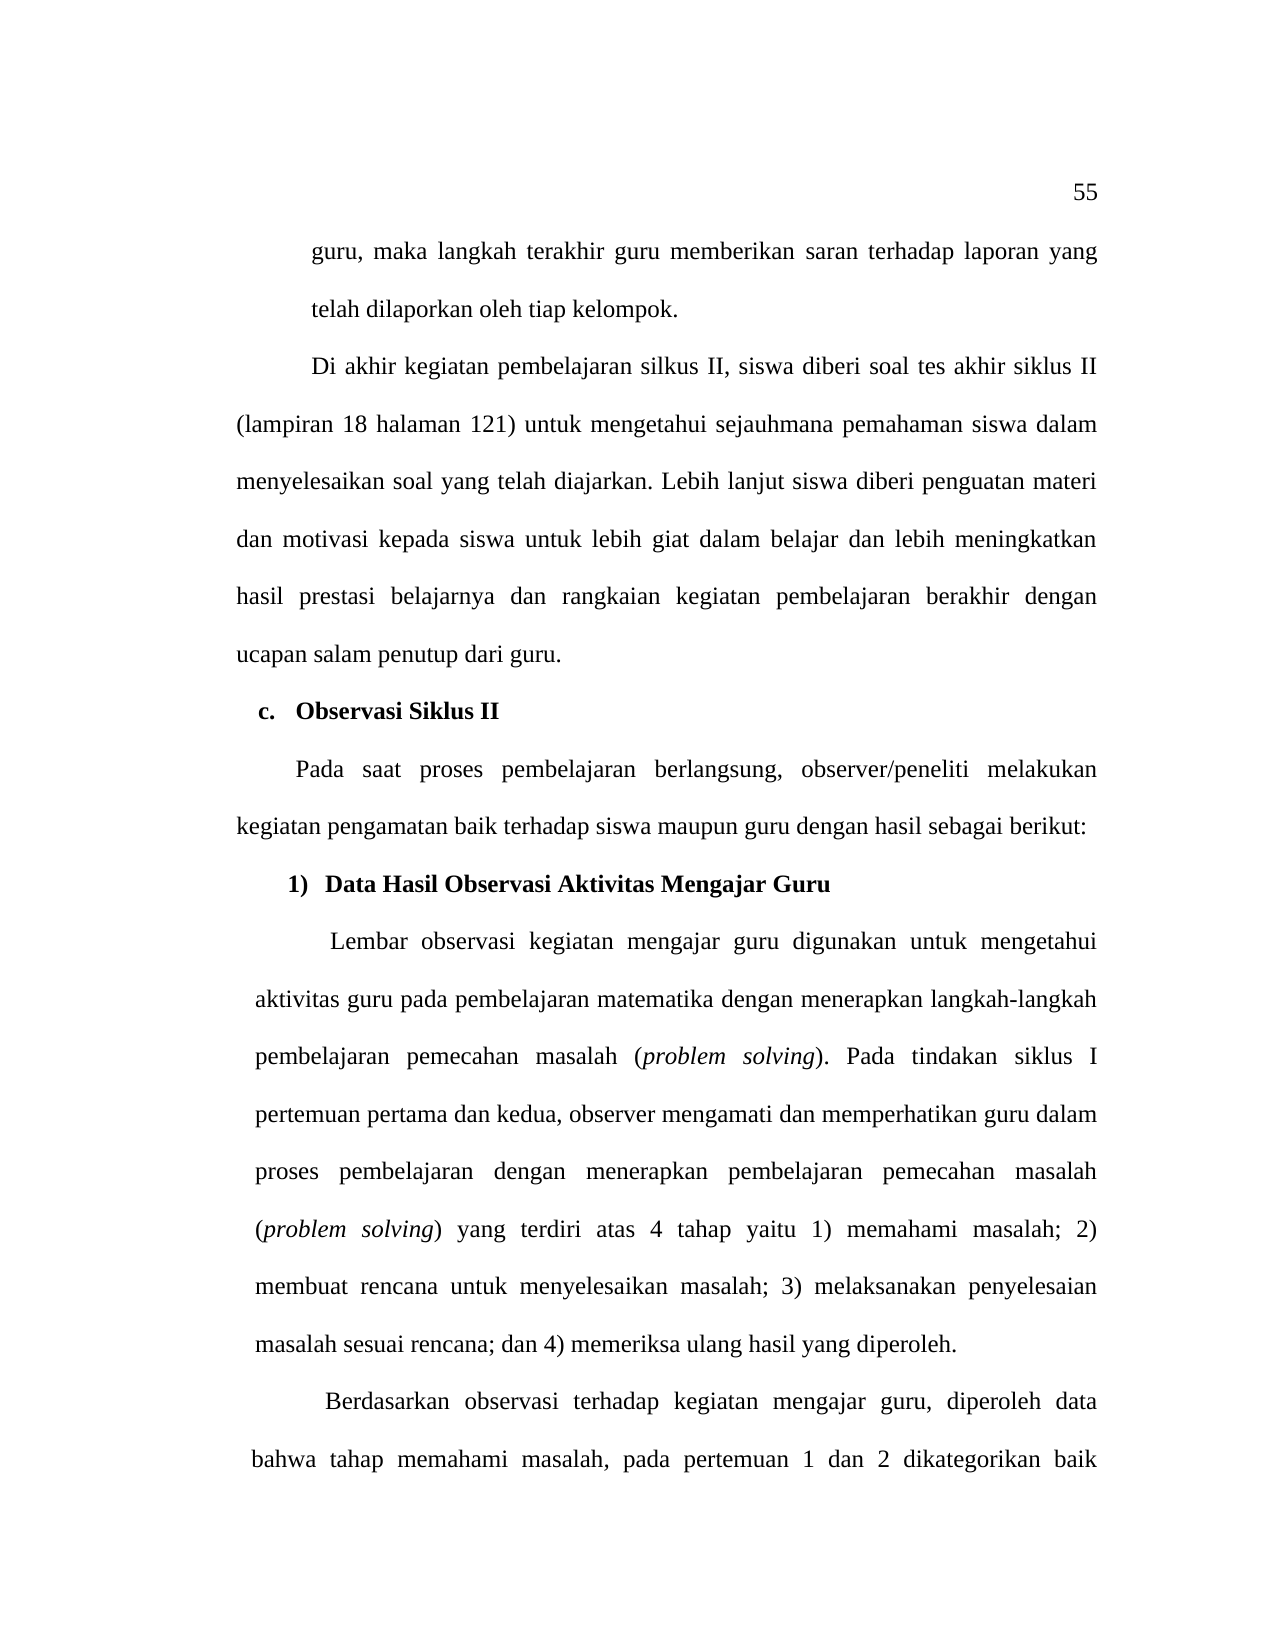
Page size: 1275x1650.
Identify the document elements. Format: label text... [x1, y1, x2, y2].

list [251, 1386, 1098, 1472]
list Lembar observasi kegiatan mengajar guru digunakan untuk mengetahui aktivitas guru pada pembelajaran matematika dengan menerapkan langkah-langkah pembelajaran pemecahan masalah (problem solving). Pada tindakan siklus I pertemuan pertama dan kedua, observer mengamati dan memperhatikan guru dalam proses pembelajaran dengan menerapkan pembelajaran pemecahan masalah (problem solving) yang terdiri atas 4 tahap yaitu 1) memahami masalah; 2) membuat rencana untuk menyelesaikan masalah; 3) melaksanakan penyelesaian masalah sesuai rencana; dan 4) memeriksa ulang hasil yang diperoleh. [255, 926, 1098, 1357]
list Pada saat proses pembelajaran berlangsung, observer/peneliti melakukan kegiatan pengamatan baik terhadap siswa maupun guru dengan hasil sebagai berikut: [236, 754, 1098, 840]
text Di akhir kegiatan pembelajaran silkus II, siswa diberi soal tes akhir siklus II (lampiran 18 halaman 121) untuk mengetahui sejauhmana pemahaman siswa dalam menyelesaikan soal yang telah diajarkan. Lebih lanjut siswa diberi penguatan materi dan motivasi kepada siswa untuk lebih giat dalam belajar dan lebih meningkatkan hasil prestasi belajarnya dan rangkaian kegiatan pembelajaran berakhir dengan ucapan salam penutup dari guru. [236, 351, 1098, 667]
list Data Hasil Observasi Aktivitas Mengajar Guru [287, 869, 1098, 897]
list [274, 236, 1098, 322]
list Observasi Siklus II [258, 696, 1098, 725]
